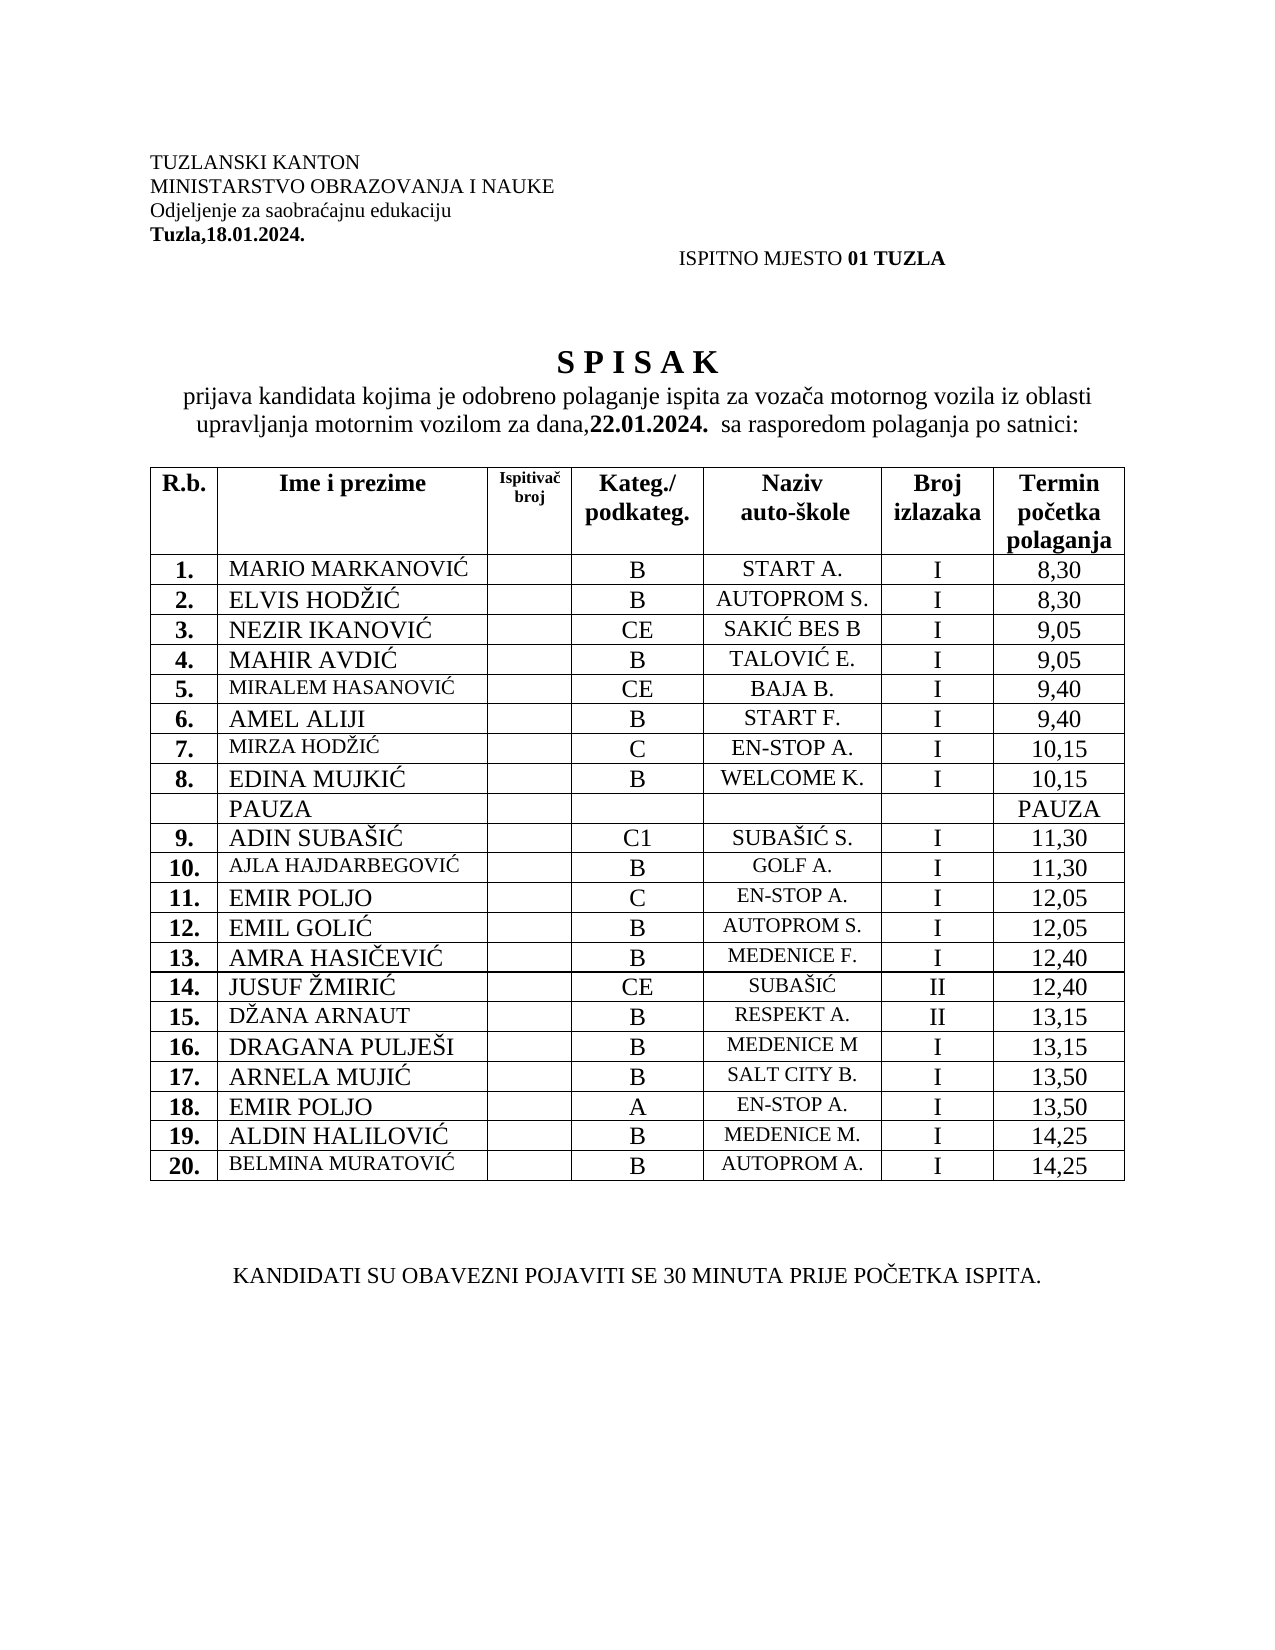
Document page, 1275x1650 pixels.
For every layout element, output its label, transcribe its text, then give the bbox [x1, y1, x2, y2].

table_cell C [572, 734, 703, 763]
table_cell EMIR POLJO [218, 883, 487, 912]
table_cell 7. [151, 734, 217, 763]
table_cell EN-STOP A. [704, 734, 881, 763]
table_cell 17. [151, 1062, 217, 1091]
table_cell EMIL GOLIĆ [218, 913, 487, 942]
table_cell TALOVIĆ E. [704, 645, 881, 673]
table_cell B [572, 943, 703, 971]
table_cell 11,30 [994, 853, 1124, 882]
table_cell WELCOME K. [704, 764, 881, 793]
table_cell 6. [151, 704, 217, 733]
table_cell [704, 794, 881, 822]
table_cell MAHIR AVDIĆ [218, 645, 487, 673]
table_cell AUTOPROM S. [704, 585, 881, 614]
table_cell [488, 943, 571, 971]
table_cell EN-STOP A. [704, 1092, 881, 1120]
table_cell 12. [151, 913, 217, 942]
table_cell EDINA MUJKIĆ [218, 764, 487, 793]
table_cell [488, 824, 571, 852]
table_cell MARIO MARKANOVIĆ [218, 555, 487, 584]
table_cell MIRALEM HASANOVIĆ [218, 675, 487, 703]
table_cell ALDIN HALILOVIĆ [218, 1121, 487, 1150]
text ISPITNO MJESTO 01 TUZLA [150, 246, 1125, 270]
table_cell SUBAŠIĆ [704, 973, 881, 1001]
table_cell II [882, 1002, 993, 1031]
table_cell BELMINA MURATOVIĆ [218, 1151, 487, 1180]
table_cell I [882, 883, 993, 912]
table_cell BAJA B. [704, 675, 881, 703]
table_cell EMIR POLJO [218, 1092, 487, 1120]
table_cell [488, 585, 571, 614]
table_cell B [572, 764, 703, 793]
table_cell I [882, 1092, 993, 1120]
table_cell 13,50 [994, 1092, 1124, 1120]
table_cell SUBAŠIĆ S. [704, 824, 881, 852]
table_cell 9,05 [994, 645, 1124, 673]
table_cell 13. [151, 943, 217, 971]
table_cell [488, 1151, 571, 1180]
text TUZLANSKI KANTON [150, 150, 1125, 174]
table_cell I [882, 764, 993, 793]
table_header Broj izlazaka [882, 468, 993, 554]
table_cell 9,05 [994, 615, 1124, 644]
table_cell SAKIĆ BES B [704, 615, 881, 644]
table_cell B [572, 1062, 703, 1091]
table_cell 11,30 [994, 824, 1124, 852]
table_header Termin početka polaganja [994, 468, 1124, 554]
table_cell C [572, 883, 703, 912]
text KANDIDATI SU OBAVEZNI POJAVITI SE 30 MINUTA PRIJE POČETKA ISPITA. [150, 1263, 1125, 1289]
table_cell I [882, 645, 993, 673]
table_cell SALT CITY B. [704, 1062, 881, 1091]
table_cell 10,15 [994, 734, 1124, 763]
table_cell 11. [151, 883, 217, 912]
text Odjeljenje za saobraćajnu edukaciju [150, 198, 1125, 222]
table_cell AMRA HASIČEVIĆ [218, 943, 487, 971]
table_cell 2. [151, 585, 217, 614]
table_cell START A. [704, 555, 881, 584]
table_cell 12,05 [994, 883, 1124, 912]
table_cell I [882, 824, 993, 852]
table_cell AJLA HAJDARBEGOVIĆ [218, 853, 487, 882]
table_cell AUTOPROM A. [704, 1151, 881, 1180]
table_header Ime i prezime [218, 468, 487, 554]
table_cell [488, 1062, 571, 1091]
table_cell [488, 1092, 571, 1120]
table_cell [882, 794, 993, 822]
table_cell RESPEKT A. [704, 1002, 881, 1031]
table_cell I [882, 1121, 993, 1150]
table_cell B [572, 853, 703, 882]
table_cell I [882, 913, 993, 942]
table_cell I [882, 585, 993, 614]
table_cell 10. [151, 853, 217, 882]
table_cell 12,40 [994, 943, 1124, 971]
table_cell DRAGANA PULJEŠI [218, 1032, 487, 1061]
table_cell DŽANA ARNAUT [218, 1002, 487, 1031]
table_cell MEDENICE M [704, 1032, 881, 1061]
table_cell MEDENICE F. [704, 943, 881, 971]
table_header Ispitivač broj [488, 468, 571, 554]
table_cell [488, 973, 571, 1001]
table_cell 15. [151, 1002, 217, 1031]
table_cell II [882, 973, 993, 1001]
table_cell 16. [151, 1032, 217, 1061]
table_cell 14,25 [994, 1151, 1124, 1180]
table_cell 3. [151, 615, 217, 644]
table_cell AMEL ALIJI [218, 704, 487, 733]
text MINISTARSTVO OBRAZOVANJA I NAUKE [150, 174, 1125, 198]
table_cell ADIN SUBAŠIĆ [218, 824, 487, 852]
table_cell 5. [151, 675, 217, 703]
table_cell 13,15 [994, 1002, 1124, 1031]
table_cell [488, 1032, 571, 1061]
table_cell B [572, 704, 703, 733]
table_cell C1 [572, 824, 703, 852]
table_cell I [882, 704, 993, 733]
table_cell 8. [151, 764, 217, 793]
table_cell [488, 555, 571, 584]
table_cell 13,15 [994, 1032, 1124, 1061]
table_cell B [572, 913, 703, 942]
table_cell B [572, 1032, 703, 1061]
table_cell [488, 704, 571, 733]
table_cell B [572, 1121, 703, 1150]
table_cell [572, 794, 703, 822]
table_cell [488, 883, 571, 912]
table_cell 4. [151, 645, 217, 673]
table_cell B [572, 1151, 703, 1180]
table_cell B [572, 585, 703, 614]
table_cell AUTOPROM S. [704, 913, 881, 942]
table_cell B [572, 555, 703, 584]
table_cell [488, 734, 571, 763]
table_cell PAUZA [218, 794, 487, 822]
table_cell 9. [151, 824, 217, 852]
table_cell [488, 1002, 571, 1031]
table_cell I [882, 734, 993, 763]
text prijava kandidata kojima je odobreno polaganje ispita za vozača motornog vozila iz oblasti upravljanja motornim vozilom za dana,22.01.2024. sa rasporedom polaganja po satnici: [150, 381, 1125, 438]
text Tuzla,18.01.2024. [150, 222, 1125, 246]
table_cell EN-STOP A. [704, 883, 881, 912]
table_cell MEDENICE M. [704, 1121, 881, 1150]
table_cell CE [572, 615, 703, 644]
table_cell 12,40 [994, 973, 1124, 1001]
table_cell [488, 675, 571, 703]
table_cell 19. [151, 1121, 217, 1150]
table_cell I [882, 853, 993, 882]
table_cell I [882, 555, 993, 584]
table_cell I [882, 675, 993, 703]
table_cell 9,40 [994, 675, 1124, 703]
table_cell ELVIS HODŽIĆ [218, 585, 487, 614]
table_cell GOLF A. [704, 853, 881, 882]
table_cell MIRZA HODŽIĆ [218, 734, 487, 763]
table_cell 12,05 [994, 913, 1124, 942]
table_cell [151, 794, 217, 822]
table_cell 14. [151, 973, 217, 1001]
table_cell ARNELA MUJIĆ [218, 1062, 487, 1091]
table_cell 1. [151, 555, 217, 584]
table_cell I [882, 615, 993, 644]
table_cell CE [572, 973, 703, 1001]
table_cell [488, 853, 571, 882]
table_cell NEZIR IKANOVIĆ [218, 615, 487, 644]
table_header Kateg./ podkateg. [572, 468, 703, 554]
table_cell 8,30 [994, 585, 1124, 614]
table_cell [488, 794, 571, 822]
table_cell I [882, 943, 993, 971]
table_cell 9,40 [994, 704, 1124, 733]
table_header R.b. [151, 468, 217, 554]
table_cell 13,50 [994, 1062, 1124, 1091]
table_cell [488, 615, 571, 644]
table_cell 18. [151, 1092, 217, 1120]
table_cell CE [572, 675, 703, 703]
table_cell B [572, 1002, 703, 1031]
table_cell I [882, 1151, 993, 1180]
table_cell 10,15 [994, 764, 1124, 793]
table_cell B [572, 645, 703, 673]
table_cell I [882, 1062, 993, 1091]
table_cell [488, 1121, 571, 1150]
table_cell 14,25 [994, 1121, 1124, 1150]
table_cell PAUZA [994, 794, 1124, 822]
table_cell 8,30 [994, 555, 1124, 584]
table_cell JUSUF ŽMIRIĆ [218, 973, 487, 1001]
table_cell [488, 764, 571, 793]
table_cell I [882, 1032, 993, 1061]
table_cell [488, 913, 571, 942]
text S P I S A K [150, 342, 1125, 381]
table_header Naziv auto-škole [704, 468, 881, 554]
table_cell 20. [151, 1151, 217, 1180]
table_cell [488, 645, 571, 673]
table_cell START F. [704, 704, 881, 733]
table_cell A [572, 1092, 703, 1120]
